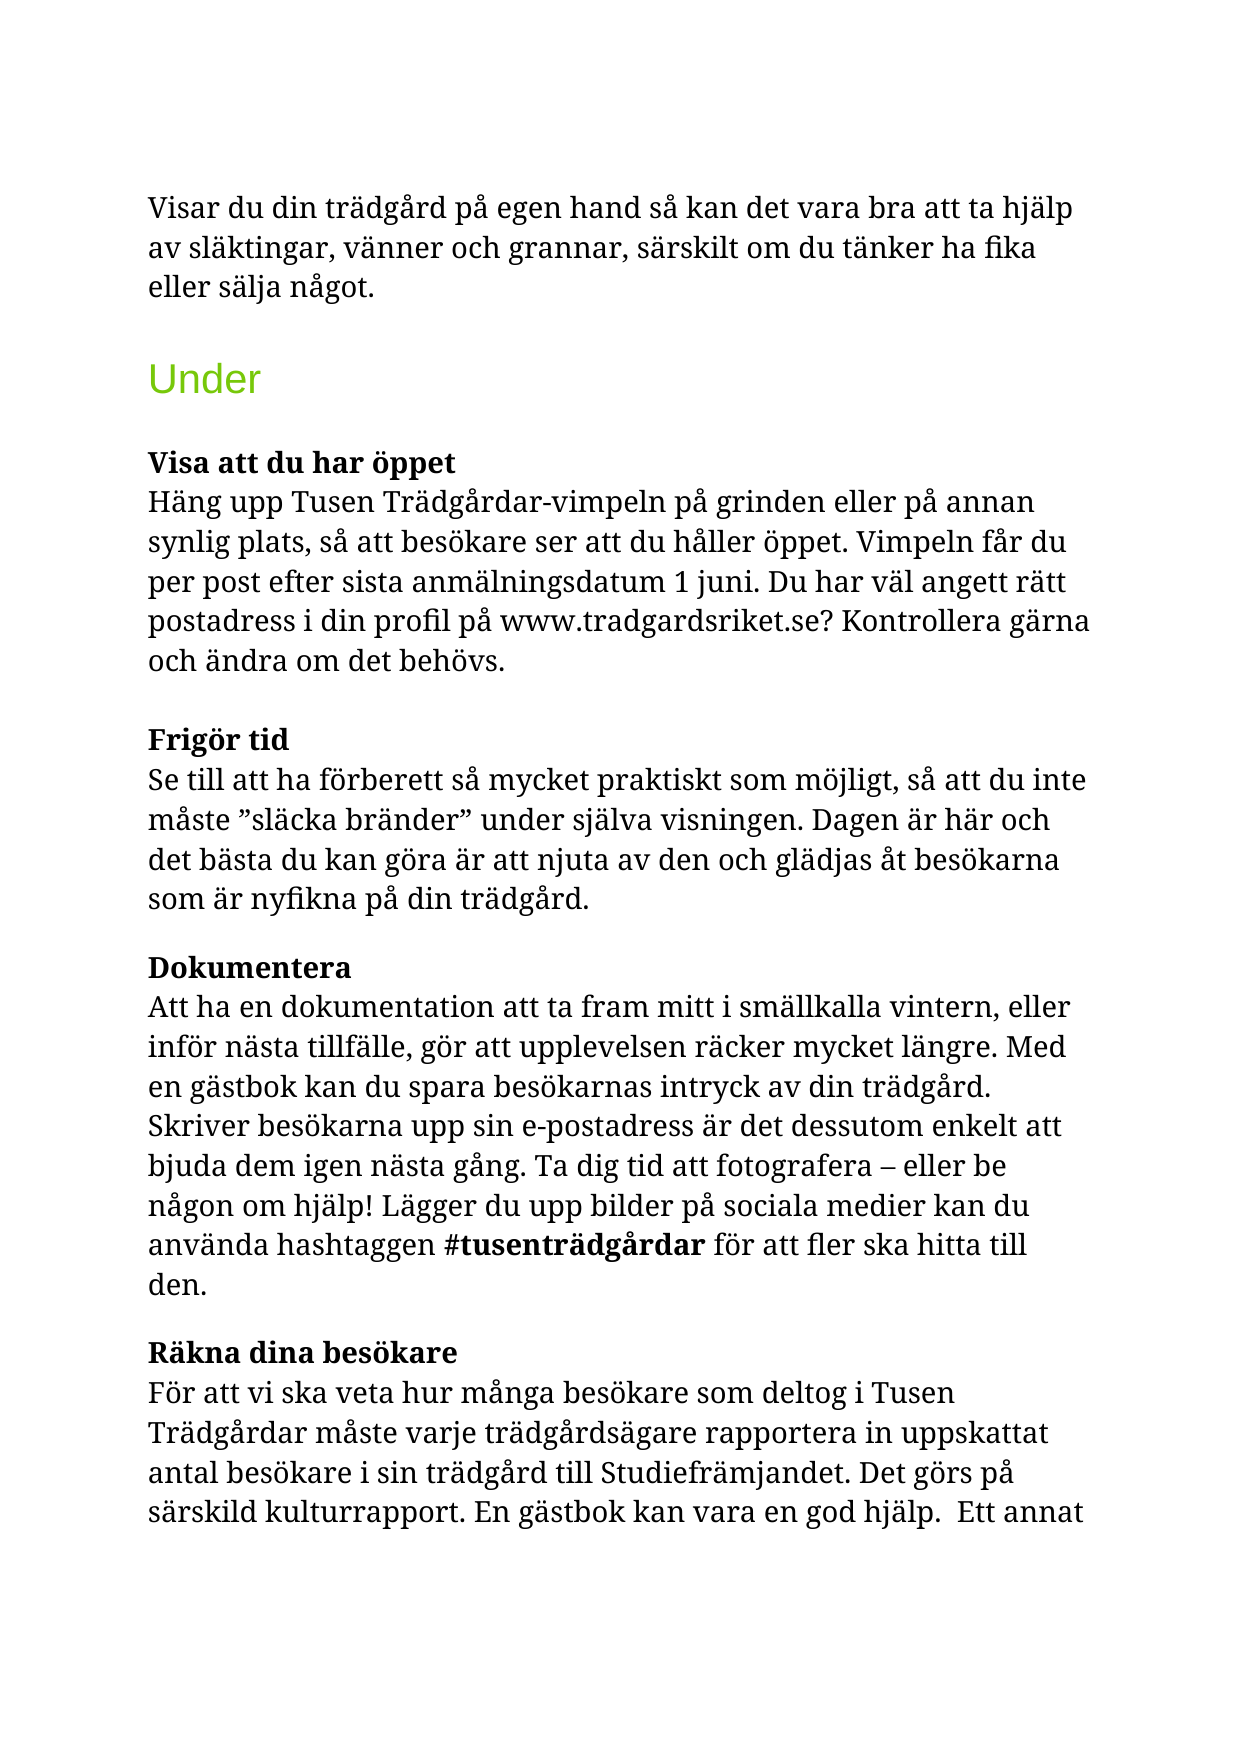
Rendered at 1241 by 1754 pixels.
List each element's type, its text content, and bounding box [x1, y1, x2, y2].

text Se till att ha förberett så mycket praktiskt som möjligt, så att du inte måste ”släcka bränder” under själva visningen. Dagen är här och det bästa du kan göra är att njuta av den och glädjas åt besökarna som är nyfikna på din trädgård. [148, 759, 1093, 947]
text Att ha en dokumentation att ta fram mitt i smällkalla vintern, eller inför nästa tillfälle, gör att upplevelsen räcker mycket längre. Med en gästbok kan du spara besökarnas intryck av din trädgård. Skriver besökarna upp sin e-postadress är det dessutom enkelt att bjuda dem igen nästa gång. Ta dig tid att fotografera – eller be någon om hjälp! Lägger du upp bilder på sociala medier kan du använda hashtaggen #tusenträdgårdar för att fler ska hitta till den. [148, 987, 1093, 1304]
text Under [148, 354, 1093, 402]
text Räkna dina besökare [148, 1333, 1093, 1372]
text Frigör tid [148, 720, 1093, 759]
text Visar du din trädgård på egen hand så kan det vara bra att ta hjälp av släktingar, vänner och grannar, särskilt om du tänker ha fika eller sälja något. [148, 187, 1093, 306]
text Häng upp Tusen Trädgårdar-vimpeln på grinden eller på annan synlig plats, så att besökare ser att du håller öppet. Vimpeln får du per post efter sista anmälningsdatum 1 juni. Du har väl angett rätt postadress i din profil på www.tradgardsriket.se? Kontrollera gärna och ändra om det behövs. [148, 482, 1093, 680]
text Visa att du har öppet [148, 442, 1093, 482]
text Dokumentera [148, 947, 1093, 987]
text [148, 1372, 1093, 1531]
